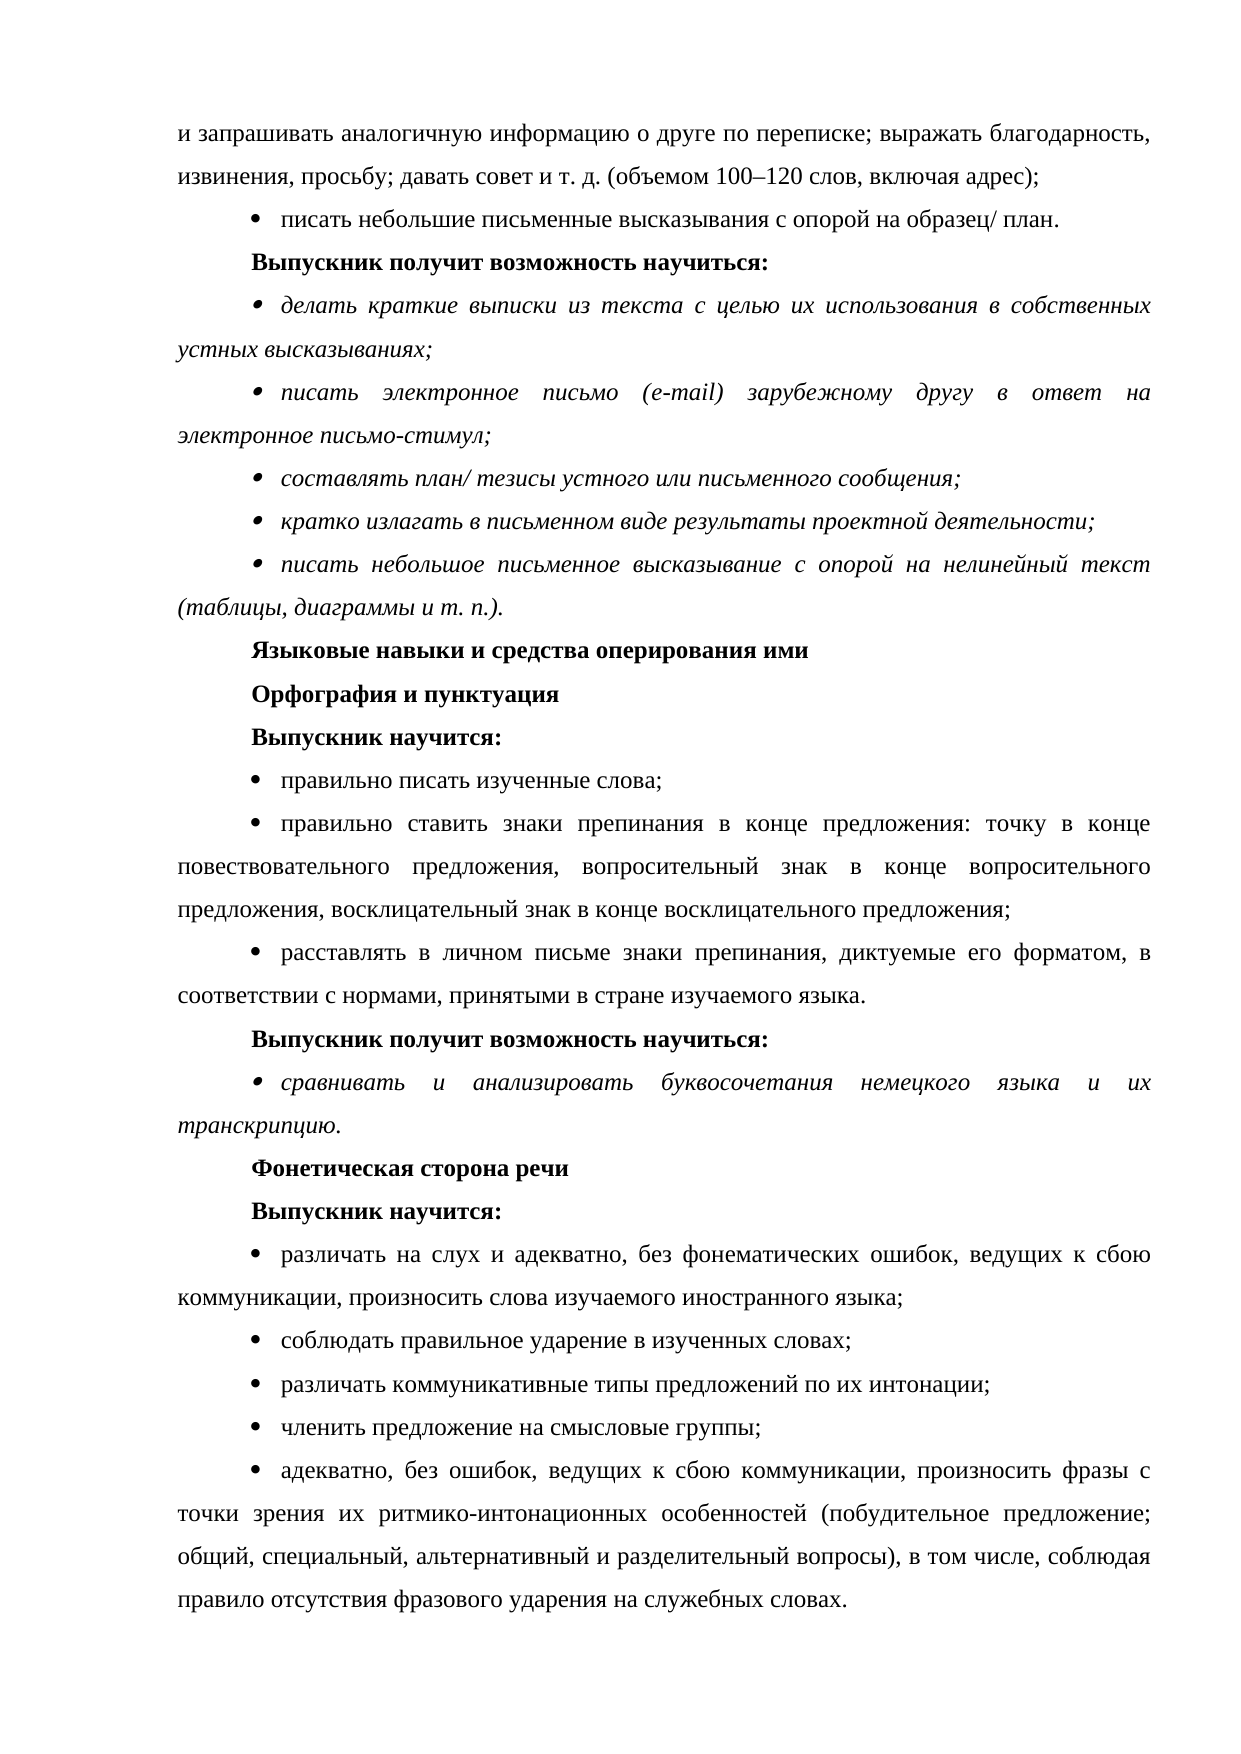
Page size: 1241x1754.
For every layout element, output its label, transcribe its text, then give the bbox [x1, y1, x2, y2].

list делать краткие выписки из текста с целью их использования в собственных устных высказываниях; [177, 291, 1152, 362]
list членить предложение на смысловые группы; [177, 1412, 1152, 1441]
list кратко излагать в письменном виде результаты проектной деятельности; [177, 506, 1152, 535]
list различать коммуникативные типы предложений по их интонации; [177, 1369, 1152, 1397]
list соблюдать правильное ударение в изученных словах; [177, 1326, 1152, 1354]
list расставлять в личном письме знаки препинания, диктуемые его форматом, в соответствии с нормами, принятыми в стране изучаемого языка. [177, 937, 1152, 1009]
list правильно ставить знаки препинания в конце предложения: точку в конце повествовательного предложения, вопросительный знак в конце вопросительного предложения, восклицательный знак в конце восклицательного предложения; [177, 808, 1152, 923]
text Орфография и пунктуация [177, 679, 1152, 707]
text Выпускник научится: [177, 722, 1152, 751]
text Выпускник получит возможность научиться: [177, 1024, 1152, 1052]
list писать электронное письмо (e-mail) зарубежному другу в ответ на электронное письмо-стимул; [177, 377, 1152, 449]
text Языковые навыки и средства оперирования ими [177, 636, 1152, 664]
list писать небольшие письменные высказывания с опорой на образец/ план. [177, 204, 1152, 233]
list различать на слух и адекватно, без фонематических ошибок, ведущих к сбою коммуникации, произносить слова изучаемого иностранного языка; [177, 1239, 1152, 1311]
list адекватно, без ошибок, ведущих к сбою коммуникации, произносить фразы с точки зрения их ритмико-интонационных особенностей (побудительное предложение; общий, специальный, альтернативный и разделительный вопросы), в том числе, соблюдая правило отсутствия фразового ударения на служебных словах. [177, 1455, 1152, 1613]
list сравнивать и анализировать буквосочетания немецкого языка и их транскрипцию. [177, 1067, 1152, 1139]
list правильно писать изученные слова; [177, 765, 1152, 794]
list писать небольшое письменное высказывание с опорой на нелинейный текст (таблицы, диаграммы и т. п.). [177, 549, 1152, 621]
list составлять план/ тезисы устного или письменного сообщения; [177, 463, 1152, 492]
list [177, 118, 1152, 190]
text Выпускник научится: [177, 1196, 1152, 1225]
text Фонетическая сторона речи [177, 1153, 1152, 1182]
text Выпускник получит возможность научиться: [177, 247, 1152, 276]
